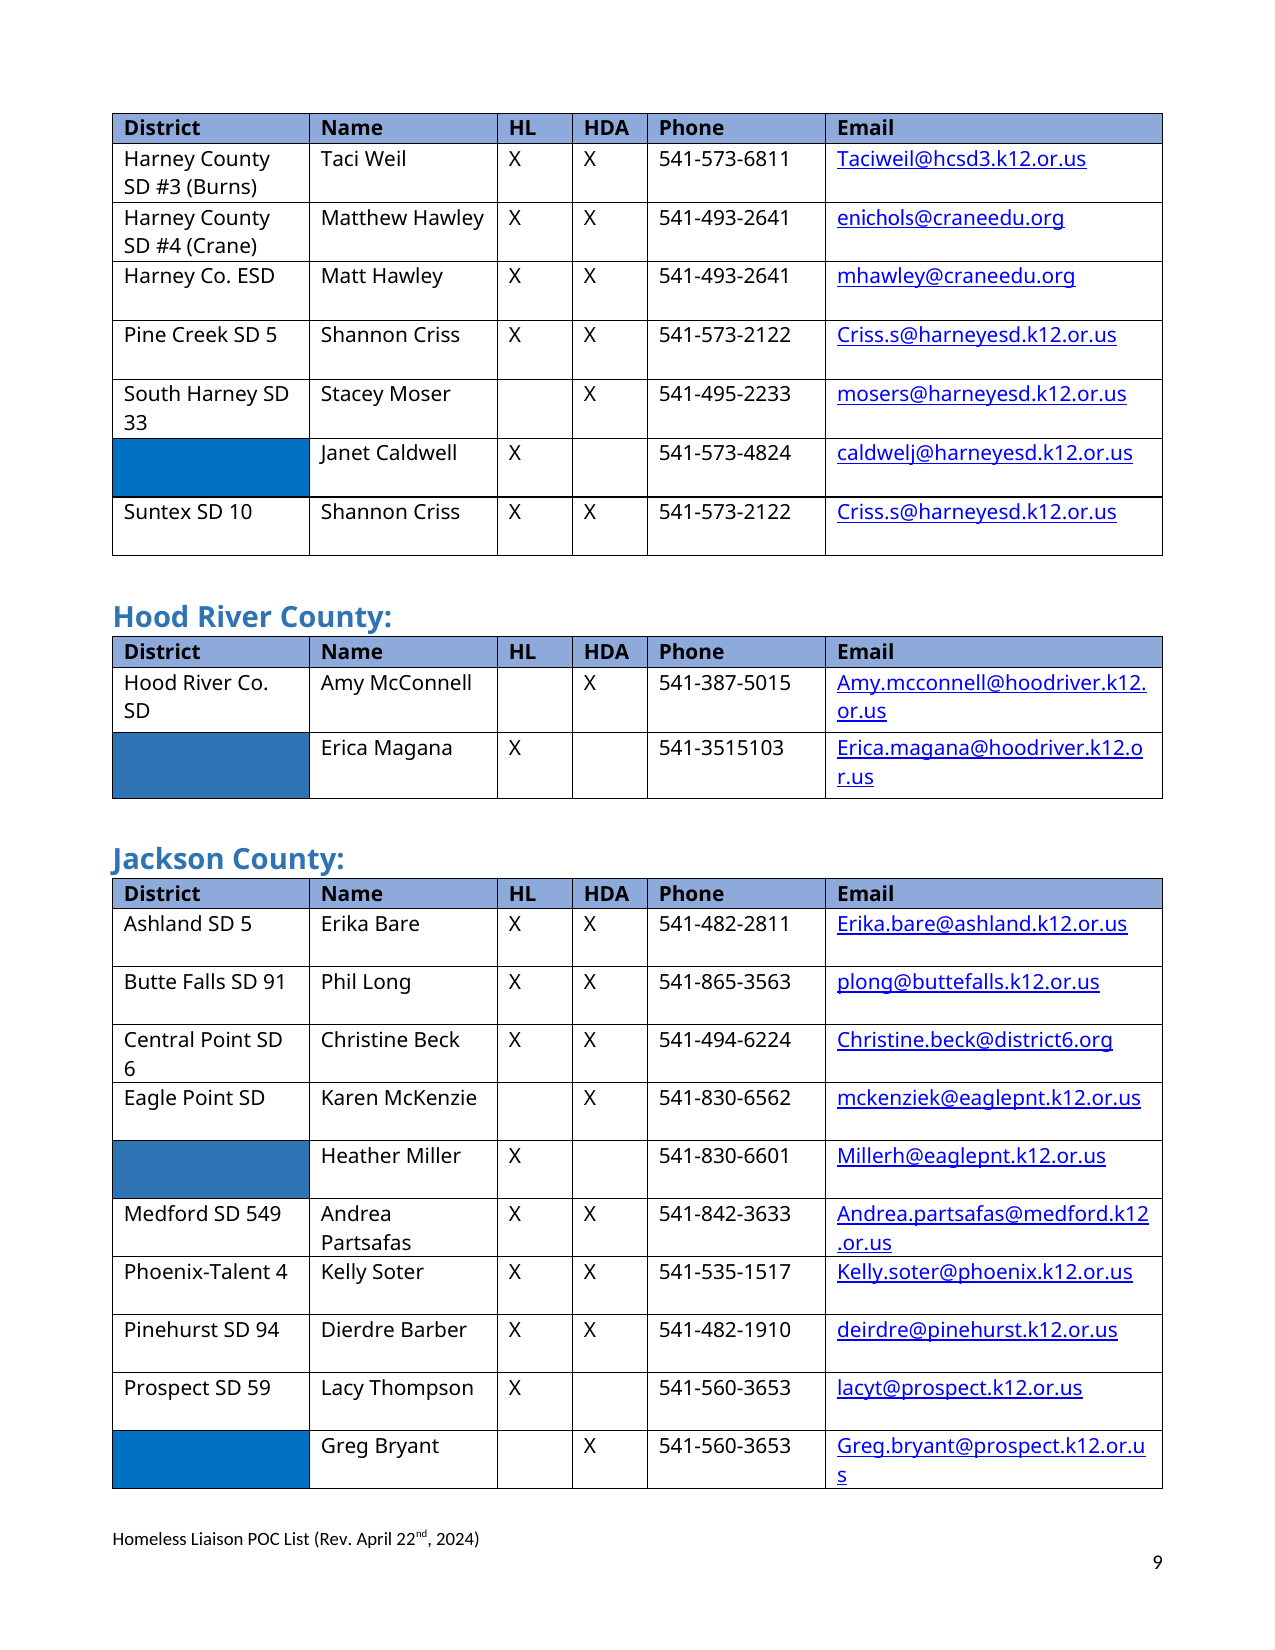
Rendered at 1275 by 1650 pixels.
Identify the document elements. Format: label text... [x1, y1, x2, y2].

table_cell X [498, 1199, 572, 1256]
table_cell Kelly Soter [310, 1257, 497, 1314]
table_cell X [498, 498, 572, 555]
table_cell [498, 668, 572, 732]
table_cell lacyt@prospect.k12.or.us [826, 1373, 1162, 1430]
table_cell Eagle Point SD [113, 1083, 309, 1140]
table_cell 541-495-2233 [648, 380, 825, 437]
table_cell Erika Bare [310, 909, 497, 966]
table_cell X [573, 144, 647, 202]
table_cell X [573, 380, 647, 437]
table_header HDA [573, 637, 647, 667]
table_cell Andrea.partsafas@medford.k12.or.us [826, 1199, 1162, 1256]
table_cell caldwelj@harneyesd.k12.or.us [826, 439, 1162, 496]
table_cell X [573, 1431, 647, 1488]
table_cell [573, 1141, 647, 1198]
table_cell 541-560-3653 [648, 1431, 825, 1488]
table_cell Criss.s@harneyesd.k12.or.us [826, 321, 1162, 378]
table_cell Medford SD 549 [113, 1199, 309, 1256]
table_cell X [498, 321, 572, 378]
table_cell 541-573-2122 [648, 498, 825, 555]
table_cell Shannon Criss [310, 321, 497, 378]
table_cell Phoenix-Talent 4 [113, 1257, 309, 1314]
table_cell [113, 1431, 309, 1488]
table_cell X [573, 1315, 647, 1372]
table_header Phone [648, 879, 825, 908]
table_header HDA [573, 879, 647, 908]
table_cell Andrea Partsafas [310, 1199, 497, 1256]
table_cell X [498, 203, 572, 261]
table_cell South Harney SD 33 [113, 380, 309, 437]
table_cell 541-494-6224 [648, 1025, 825, 1082]
table_cell Christine.beck@district6.org [826, 1025, 1162, 1082]
table_cell X [573, 321, 647, 378]
table_cell [113, 439, 309, 496]
table_cell Harney County SD #3 (Burns) [113, 144, 309, 202]
table_cell Central Point SD 6 [113, 1025, 309, 1082]
table_cell mckenziek@eaglepnt.k12.or.us [826, 1083, 1162, 1140]
table_cell X [573, 1257, 647, 1314]
table_cell X [498, 1025, 572, 1082]
table_cell Criss.s@harneyesd.k12.or.us [826, 498, 1162, 555]
table_cell 541-3515103 [648, 733, 825, 798]
table_cell X [573, 1025, 647, 1082]
table_cell X [498, 1257, 572, 1314]
table_cell Heather Miller [310, 1141, 497, 1198]
table_header District [113, 114, 309, 143]
table_cell 541-842-3633 [648, 1199, 825, 1256]
table_cell 541-560-3653 [648, 1373, 825, 1430]
table_cell 541-482-2811 [648, 909, 825, 966]
table_cell Kelly.soter@phoenix.k12.or.us [826, 1257, 1162, 1314]
table_cell Butte Falls SD 91 [113, 967, 309, 1024]
table_cell X [498, 909, 572, 966]
table_header Name [310, 879, 497, 908]
table_cell Janet Caldwell [310, 439, 497, 496]
table_cell X [498, 1315, 572, 1372]
table_cell [498, 1083, 572, 1140]
table_cell X [573, 1083, 647, 1140]
table_cell X [573, 262, 647, 319]
table_cell 541-387-5015 [648, 668, 825, 732]
table_header HL [498, 637, 572, 667]
table_cell X [573, 203, 647, 261]
table_cell mosers@harneyesd.k12.or.us [826, 380, 1162, 437]
table_cell 541-573-2122 [648, 321, 825, 378]
table_cell 541-482-1910 [648, 1315, 825, 1372]
table_cell Lacy Thompson [310, 1373, 497, 1430]
table_cell enichols@craneedu.org [826, 203, 1162, 261]
table_header District [113, 637, 309, 667]
table_cell 541-535-1517 [648, 1257, 825, 1314]
table_cell [573, 1373, 647, 1430]
table_cell X [573, 1199, 647, 1256]
table_header Email [826, 637, 1162, 667]
table_cell Suntex SD 10 [113, 498, 309, 555]
table_cell Erica.magana@hoodriver.k12.or.us [826, 733, 1162, 798]
table_cell [498, 1431, 572, 1488]
table_header Phone [648, 114, 825, 143]
table_cell Pinehurst SD 94 [113, 1315, 309, 1372]
text Hood River County: [112, 596, 1162, 636]
table_cell Harney County SD #4 (Crane) [113, 203, 309, 261]
text Jackson County: [112, 839, 1162, 878]
table_cell Shannon Criss [310, 498, 497, 555]
table_header Phone [648, 637, 825, 667]
table_cell Amy McConnell [310, 668, 497, 732]
table_cell X [573, 668, 647, 732]
table_cell Matt Hawley [310, 262, 497, 319]
table_cell Greg.bryant@prospect.k12.or.us [826, 1431, 1162, 1488]
table_cell X [498, 1373, 572, 1430]
table_cell [573, 733, 647, 798]
table_cell [573, 439, 647, 496]
table_header Name [310, 637, 497, 667]
table_cell 541-573-4824 [648, 439, 825, 496]
table_cell 541-830-6562 [648, 1083, 825, 1140]
table_header HDA [573, 114, 647, 143]
table_cell Matthew Hawley [310, 203, 497, 261]
table_cell X [573, 498, 647, 555]
table_cell X [498, 967, 572, 1024]
table_cell deirdre@pinehurst.k12.or.us [826, 1315, 1162, 1372]
table_cell [113, 733, 309, 798]
table_cell X [573, 909, 647, 966]
table_cell [113, 1141, 309, 1198]
table_cell Phil Long [310, 967, 497, 1024]
table_cell Pine Creek SD 5 [113, 321, 309, 378]
table_header HL [498, 114, 572, 143]
table_cell X [498, 144, 572, 202]
table_cell Erika.bare@ashland.k12.or.us [826, 909, 1162, 966]
table_header District [113, 879, 309, 908]
table_cell X [498, 733, 572, 798]
table_cell mhawley@craneedu.org [826, 262, 1162, 319]
table_cell 541-865-3563 [648, 967, 825, 1024]
table_cell Stacey Moser [310, 380, 497, 437]
table_cell 541-493-2641 [648, 262, 825, 319]
table_cell X [498, 1141, 572, 1198]
table_cell Erica Magana [310, 733, 497, 798]
table_cell Ashland SD 5 [113, 909, 309, 966]
table_header Name [310, 114, 497, 143]
table_cell Hood River Co. SD [113, 668, 309, 732]
table_cell Harney Co. ESD [113, 262, 309, 319]
table_cell plong@buttefalls.k12.or.us [826, 967, 1162, 1024]
table_header Email [826, 114, 1162, 143]
table_cell [498, 380, 572, 437]
table_cell 541-573-6811 [648, 144, 825, 202]
table_cell Prospect SD 59 [113, 1373, 309, 1430]
table_cell 541-830-6601 [648, 1141, 825, 1198]
table_cell Millerh@eaglepnt.k12.or.us [826, 1141, 1162, 1198]
table_cell 541-493-2641 [648, 203, 825, 261]
table_header HL [498, 879, 572, 908]
table_cell Dierdre Barber [310, 1315, 497, 1372]
table_cell Amy.mcconnell@hoodriver.k12.or.us [826, 668, 1162, 732]
table_cell Karen McKenzie [310, 1083, 497, 1140]
table_cell Christine Beck [310, 1025, 497, 1082]
table_cell Greg Bryant [310, 1431, 497, 1488]
table_cell X [498, 262, 572, 319]
table_header Email [826, 879, 1162, 908]
table_cell Taciweil@hcsd3.k12.or.us [826, 144, 1162, 202]
table_cell X [498, 439, 572, 496]
table_cell X [573, 967, 647, 1024]
table_cell Taci Weil [310, 144, 497, 202]
